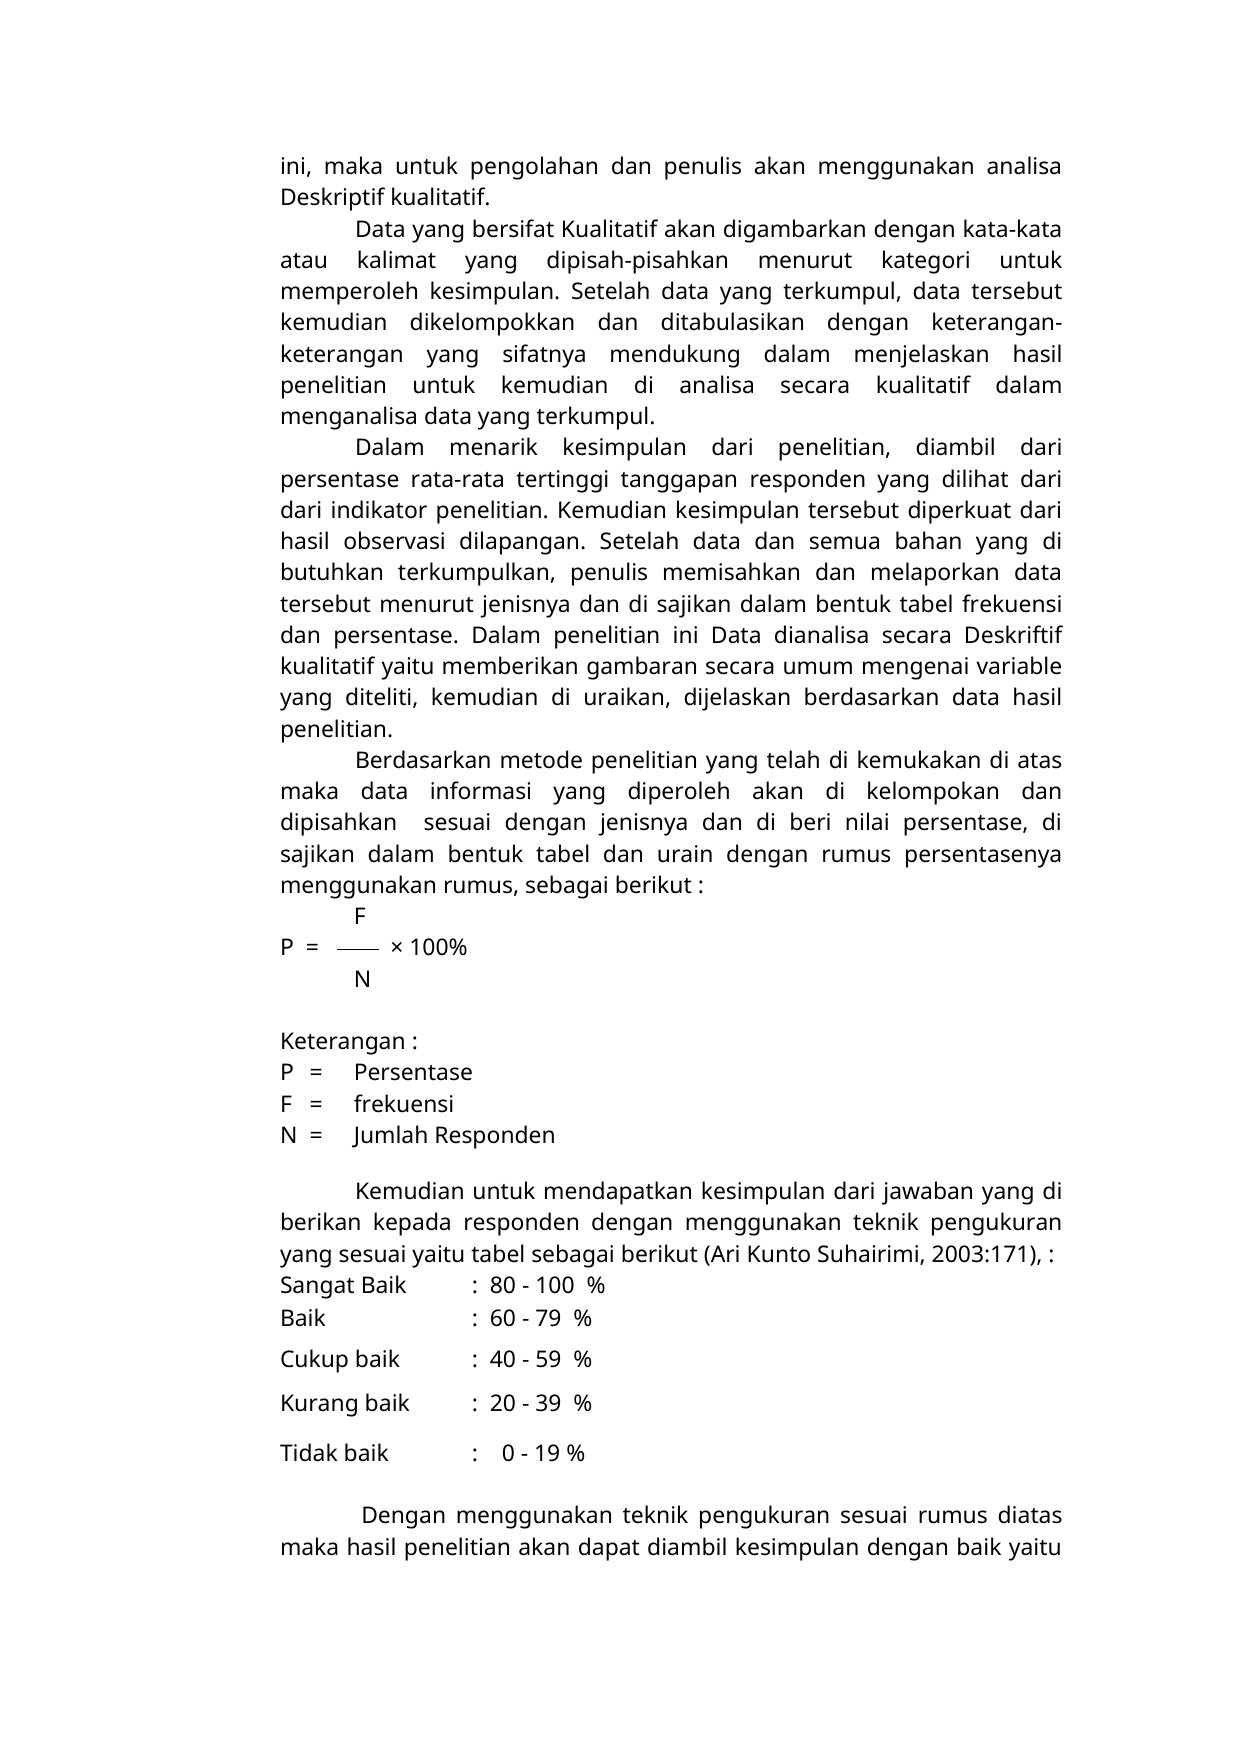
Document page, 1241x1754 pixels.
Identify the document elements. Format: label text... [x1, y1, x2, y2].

text P = × 100% [280, 931, 1063, 962]
text Kemudian untuk mendapatkan kesimpulan dari jawaban yang di berikan kepada responden dengan menggunakan teknik pengukuran yang sesuai yaitu tabel sebagai berikut (Ari Kunto Suhairimi, 2003:171), : [280, 1175, 1063, 1269]
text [280, 1499, 1063, 1562]
text F [353, 900, 1063, 931]
table_cell : 20 - 39 % [472, 1380, 723, 1425]
table_cell Baik [280, 1300, 472, 1336]
text Berdasarkan metode penelitian yang telah di kemukakan di atas maka data informasi yang diperoleh akan di kelompokan dan dipisahkan sesuai dengan jenisnya dan di beri nilai persentase, di sajikan dalam bentuk tabel dan urain dengan rumus persentasenya menggunakan rumus, sebagai berikut : [280, 744, 1063, 900]
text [280, 150, 1063, 212]
table_cell : 60 - 79 % [472, 1300, 723, 1336]
table_header Sangat Baik [280, 1269, 472, 1300]
table_cell Tidak baik [280, 1425, 472, 1468]
text N = Jumlah Responden [280, 1119, 1063, 1150]
text P = Persentase [280, 1056, 1063, 1087]
table_cell : 0 - 19 % [472, 1425, 723, 1468]
text F = frekuensi [280, 1087, 1063, 1119]
table_cell : 40 - 59 % [472, 1336, 723, 1380]
table_cell Kurang baik [280, 1380, 472, 1425]
table_cell Cukup baik [280, 1336, 472, 1380]
text Keterangan : [280, 1025, 1063, 1056]
table_header : 80 - 100 % [472, 1269, 723, 1300]
text Data yang bersifat Kualitatif akan digambarkan dengan kata-kata atau kalimat yang dipisah-pisahkan menurut kategori untuk memperoleh kesimpulan. Setelah data yang terkumpul, data tersebut kemudian dikelompokkan dan ditabulasikan dengan keterangan-keterangan yang sifatnya mendukung dalam menjelaskan hasil penelitian untuk kemudian di analisa secara kualitatif dalam menganalisa data yang terkumpul. [280, 212, 1063, 431]
text N [353, 962, 1063, 994]
text Dalam menarik kesimpulan dari penelitian, diambil dari persentase rata-rata tertinggi tanggapan responden yang dilihat dari dari indikator penelitian. Kemudian kesimpulan tersebut diperkuat dari hasil observasi dilapangan. Setelah data dan semua bahan yang di butuhkan terkumpulkan, penulis memisahkan dan melaporkan data tersebut menurut jenisnya dan di sajikan dalam bentuk tabel frekuensi dan persentase. Dalam penelitian ini Data dianalisa secara Deskriftif kualitatif yaitu memberikan gambaran secara umum mengenai variable yang diteliti, kemudian di uraikan, dijelaskan berdasarkan data hasil penelitian. [280, 431, 1063, 744]
